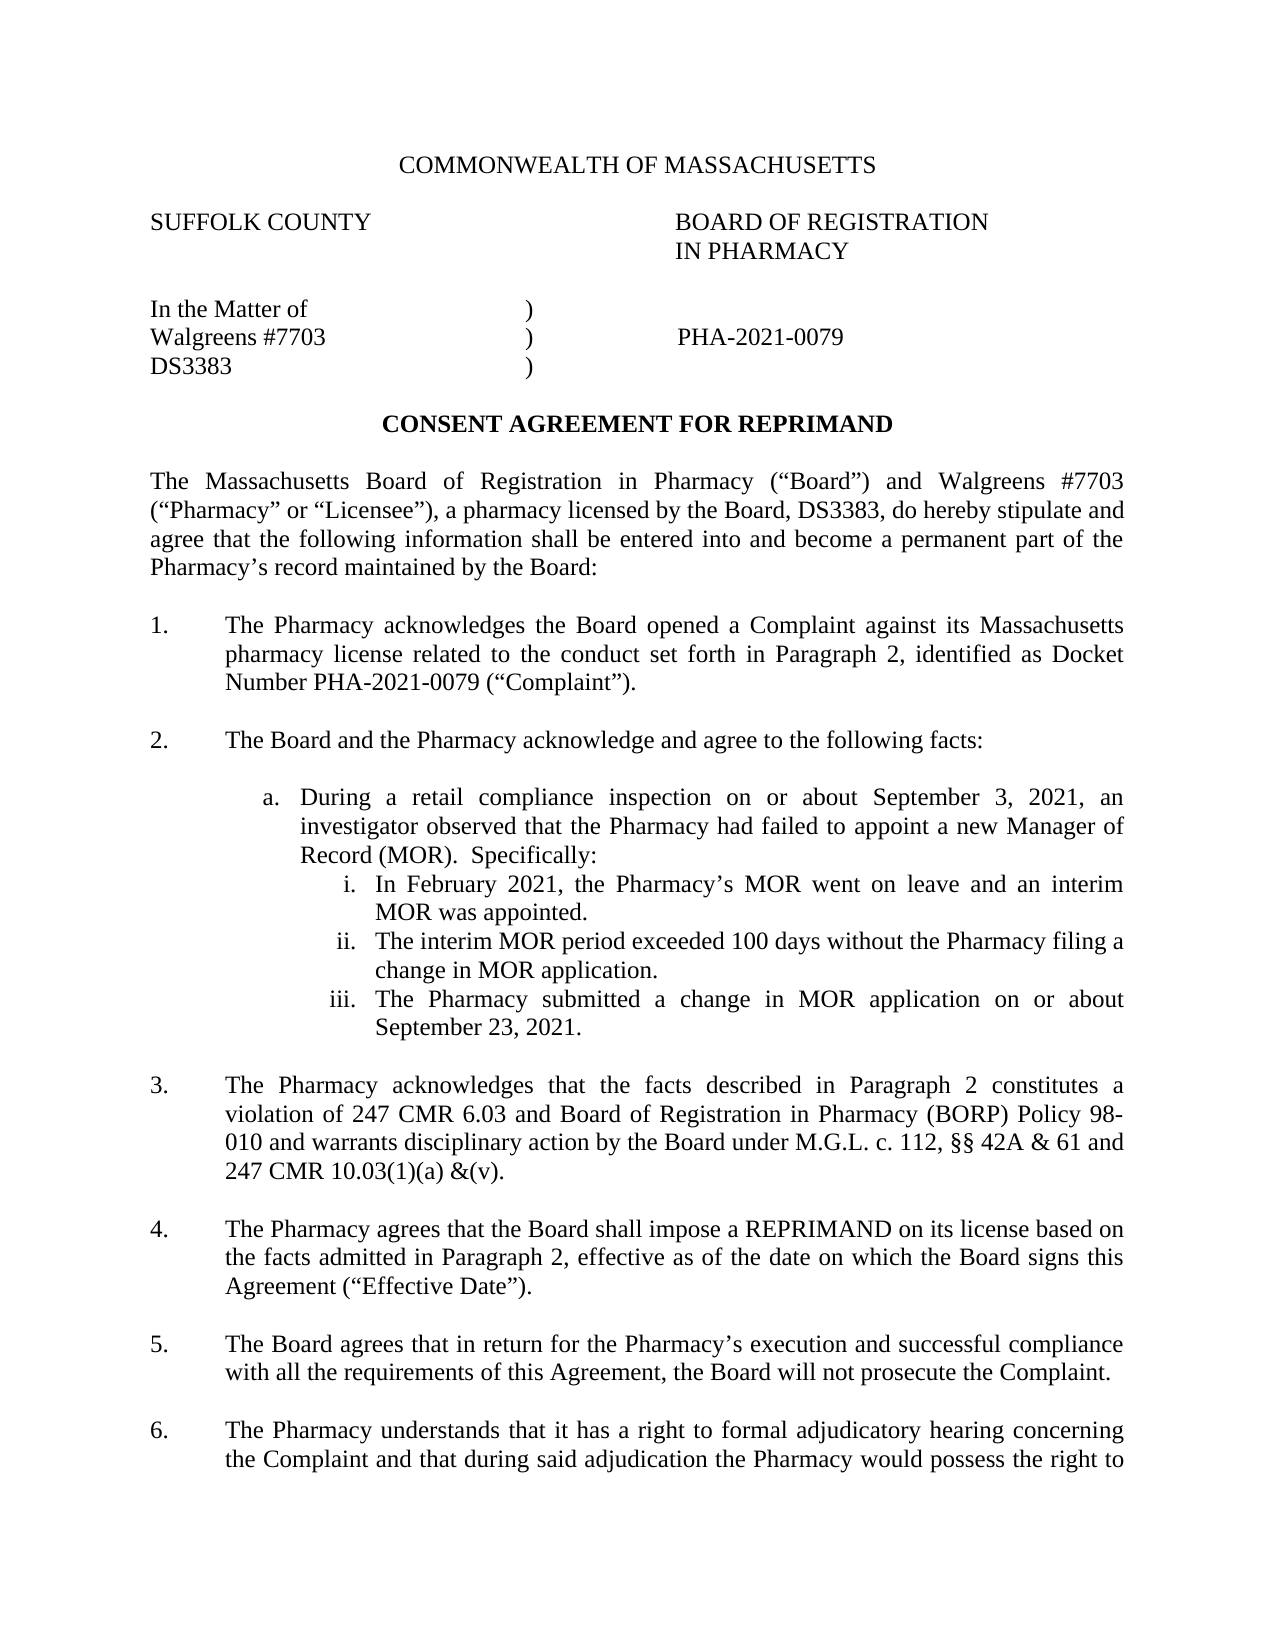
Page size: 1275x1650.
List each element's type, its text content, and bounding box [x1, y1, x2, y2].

list The Pharmacy acknowledges the Board opened a Complaint against its Massachusetts pharmacy license related to the conduct set forth in Paragraph 2, identified as Docket Number PHA-2021-0079 (“Complaint”). [150, 610, 1125, 696]
text COMMONWEALTH OF MASSACHUSETTS [150, 150, 1125, 179]
list The interim MOR period exceeded 100 days without the Pharmacy filing a change in MOR application. [356, 926, 1125, 984]
text IN PHARMACY [150, 236, 1125, 265]
text SUFFOLK COUNTY BOARD OF REGISTRATION [150, 207, 1125, 236]
list In February 2021, the Pharmacy’s MOR went on leave and an interim MOR was appointed. [356, 869, 1125, 926]
text In the Matter of ) [150, 294, 1125, 322]
text Walgreens #7703 ) PHA-2021-0079 [150, 322, 1125, 351]
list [150, 1415, 1125, 1472]
list During a retail compliance inspection on or about September 3, 2021, an investigator observed that the Pharmacy had failed to appoint a new Manager of Record (MOR). Specifically: [262, 782, 1125, 869]
text CONSENT AGREEMENT FOR REPRIMAND [150, 409, 1125, 437]
list The Board agrees that in return for the Pharmacy’s execution and successful compliance with all the requirements of this Agreement, the Board will not prosecute the Complaint. [150, 1329, 1125, 1386]
list The Pharmacy submitted a change in MOR application on or about September 23, 2021. [356, 984, 1125, 1041]
list The Pharmacy acknowledges that the facts described in Paragraph 2 constitutes a violation of 247 CMR 6.03 and Board of Registration in Pharmacy (BORP) Policy 98-010 and warrants disciplinary action by the Board under M.G.L. c. 112, §§ 42A & 61 and 247 CMR 10.03(1)(a) &(v). [150, 1070, 1125, 1185]
list The Pharmacy agrees that the Board shall impose a REPRIMAND on its license based on the facts admitted in Paragraph 2, effective as of the date on which the Board signs this Agreement (“Effective Date”). [150, 1214, 1125, 1300]
list The Board and the Pharmacy acknowledge and agree to the following facts: [150, 725, 1125, 754]
text DS3383 ) [150, 351, 1125, 380]
text The Massachusetts Board of Registration in Pharmacy (“Board”) and Walgreens #7703 (“Pharmacy” or “Licensee”), a pharmacy licensed by the Board, DS3383, do hereby stipulate and agree that the following information shall be entered into and become a permanent part of the Pharmacy’s record maintained by the Board: [150, 466, 1125, 581]
